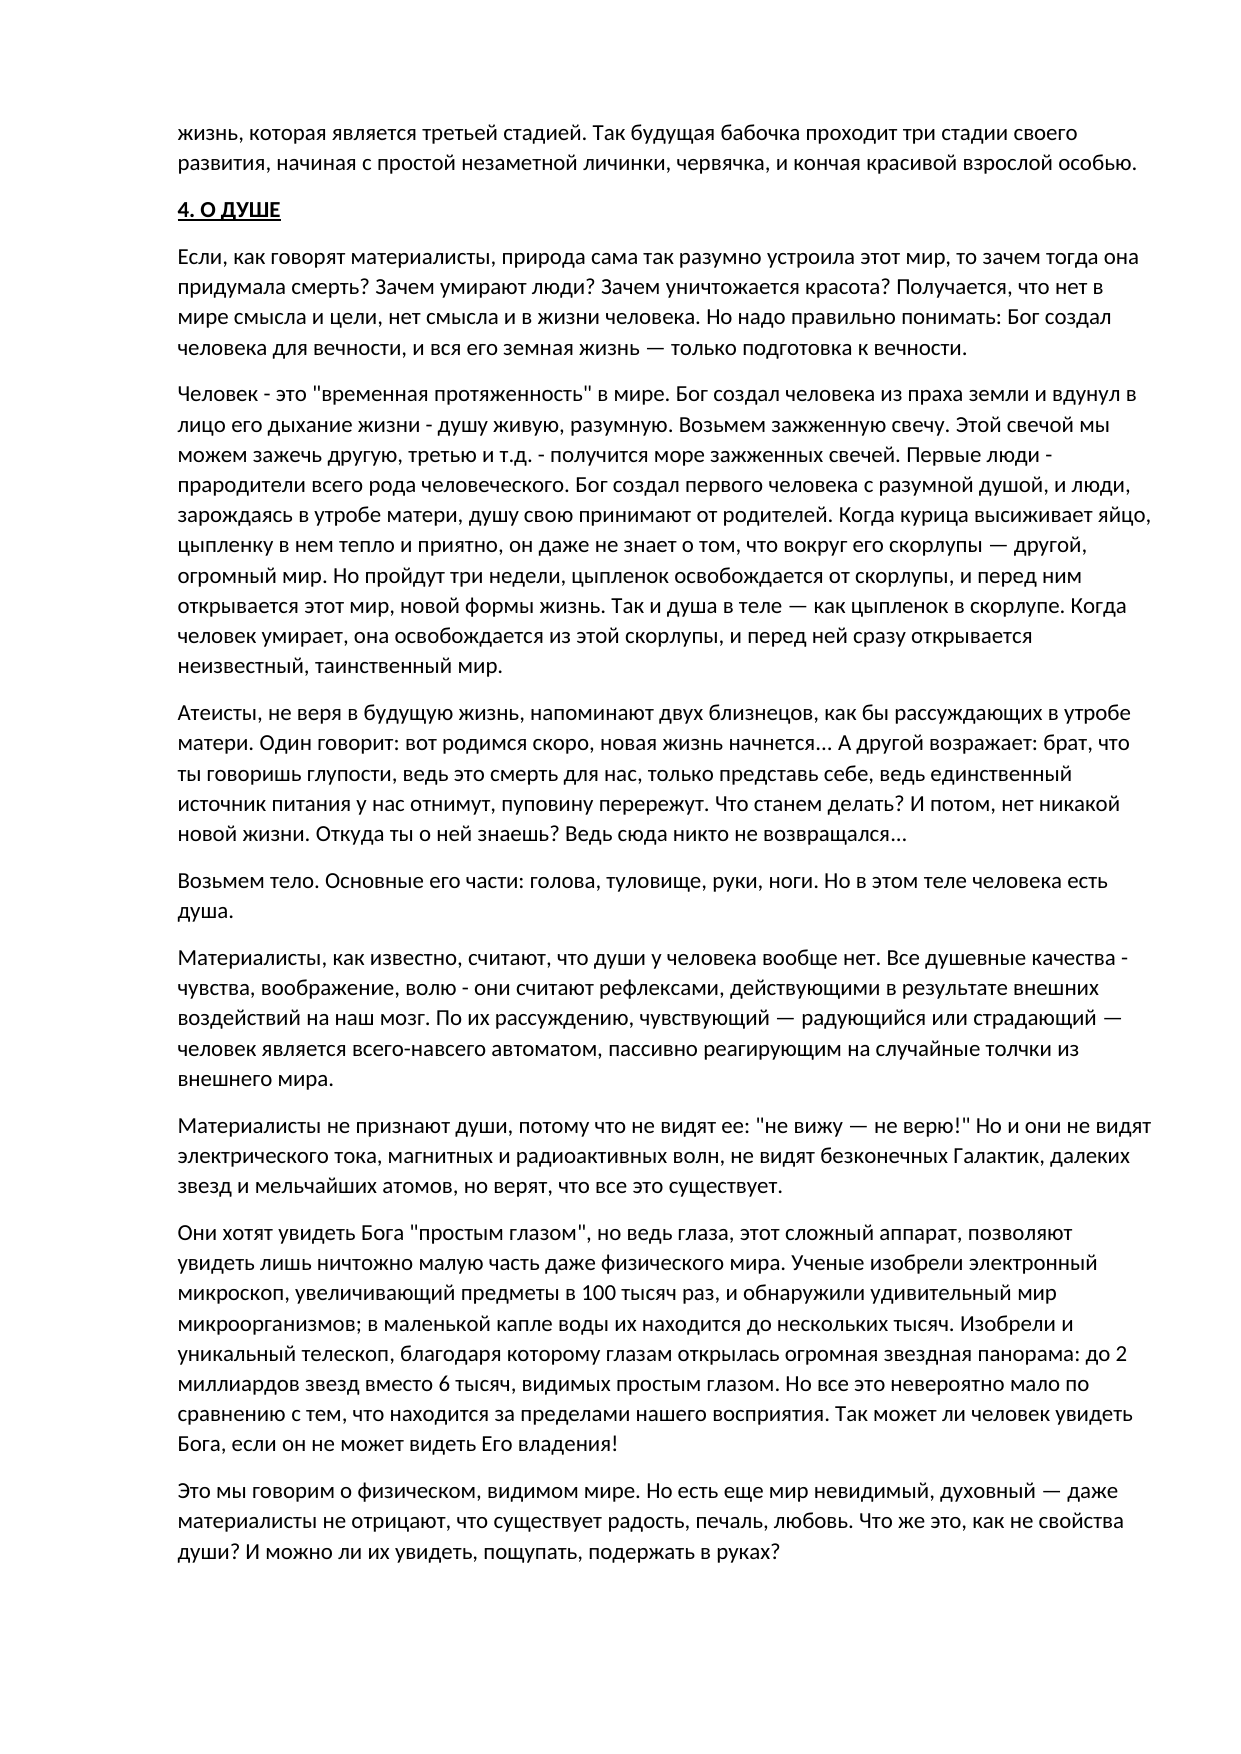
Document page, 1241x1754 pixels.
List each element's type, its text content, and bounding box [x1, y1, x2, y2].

text Атеисты, не веря в будущую жизнь, напоминают двух близнецов, как бы рассуждающих в утробе матери. Один говорит: вот родимся скоро, новая жизнь начнется... А другой возражает: брат, что ты говоришь глупости, ведь это смерть для нас, только представь себе, ведь единственный источник питания у нас отнимут, пуповину перережут. Что станем делать? И потом, нет никакой новой жизни. Откуда ты о ней знаешь? Ведь сюда никто не возвращался... [177, 698, 1152, 847]
text Человек - это "временная протяженность" в мире. Бог создал человека из праха земли и вдунул в лицо его дыхание жизни - душу живую, разумную. Возьмем зажженную свечу. Этой свечой мы можем зажечь другую, третью и т.д. - получится море зажженных свечей. Первые люди - прародители всего рода человеческого. Бог создал первого человека с разумной душой, и люди, зарождаясь в утробе матери, душу свою принимают от родителей. Когда курица высиживает яйцо, цыпленку в нем тепло и приятно, он даже не знает о том, что вокруг его скорлупы — другой, огромный мир. Но пройдут три недели, цыпленок освобождается от скорлупы, и перед ним открывается этот мир, новой формы жизнь. Так и душа в теле — как цыпленок в скорлупе. Когда человек умирает, она освобождается из этой скорлупы, и перед ней сразу открывается неизвестный, таинственный мир. [177, 379, 1152, 679]
text Возьмем тело. Основные его части: голова, туловище, руки, ноги. Но в этом теле человека есть душа. [177, 866, 1152, 924]
text 4. О ДУШЕ [177, 195, 1152, 223]
text Это мы говорим о физическом, видимом мире. Но есть еще мир невидимый, духовный — даже материалисты не отрицают, что существует радость, печаль, любовь. Что же это, как не свойства души? И можно ли их увидеть, пощупать, подержать в руках? [177, 1476, 1152, 1565]
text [177, 118, 1152, 176]
text Материалисты не признают души, потому что не видят ее: "не вижу — не верю!" Но и они не видят электрического тока, магнитных и радиоактивных волн, не видят безконечных Галактик, далеких звезд и мельчайших атомов, но верят, что все это существует. [177, 1111, 1152, 1199]
text Материалисты, как известно, считают, что души у человека вообще нет. Все душевные качества - чувства, воображение, волю - они считают рефлексами, действующими в результате внешних воздействий на наш мозг. По их рассуждению, чувствующий — радующийся или страдающий — человек является всего-навсего автоматом, пассивно реагирующим на случайные толчки из внешнего мира. [177, 943, 1152, 1092]
text Они хотят увидеть Бога "простым глазом", но ведь глаза, этот сложный аппарат, позволяют увидеть лишь ничтожно малую часть даже физического мира. Ученые изобрели электронный микроскоп, увеличивающий предметы в 100 тысяч раз, и обнаружили удивительный мир микроорганизмов; в маленькой капле воды их находится до нескольких тысяч. Изобрели и уникальный телескоп, благодаря которому глазам открылась огромная звездная панорама: до 2 миллиардов звезд вместо 6 тысяч, видимых простым глазом. Но все это невероятно мало по сравнению с тем, что находится за пределами нашего восприятия. Так может ли человек увидеть Бога, если он не может видеть Его владения! [177, 1218, 1152, 1458]
text Если, как говорят материалисты, природа сама так разумно устроила этот мир, то зачем тогда она придумала смерть? Зачем умирают люди? Зачем уничтожается красота? Получается, что нет в мире смысла и цели, нет смысла и в жизни человека. Но надо правильно понимать: Бог создал человека для вечности, и вся его земная жизнь — только подготовка к вечности. [177, 242, 1152, 361]
